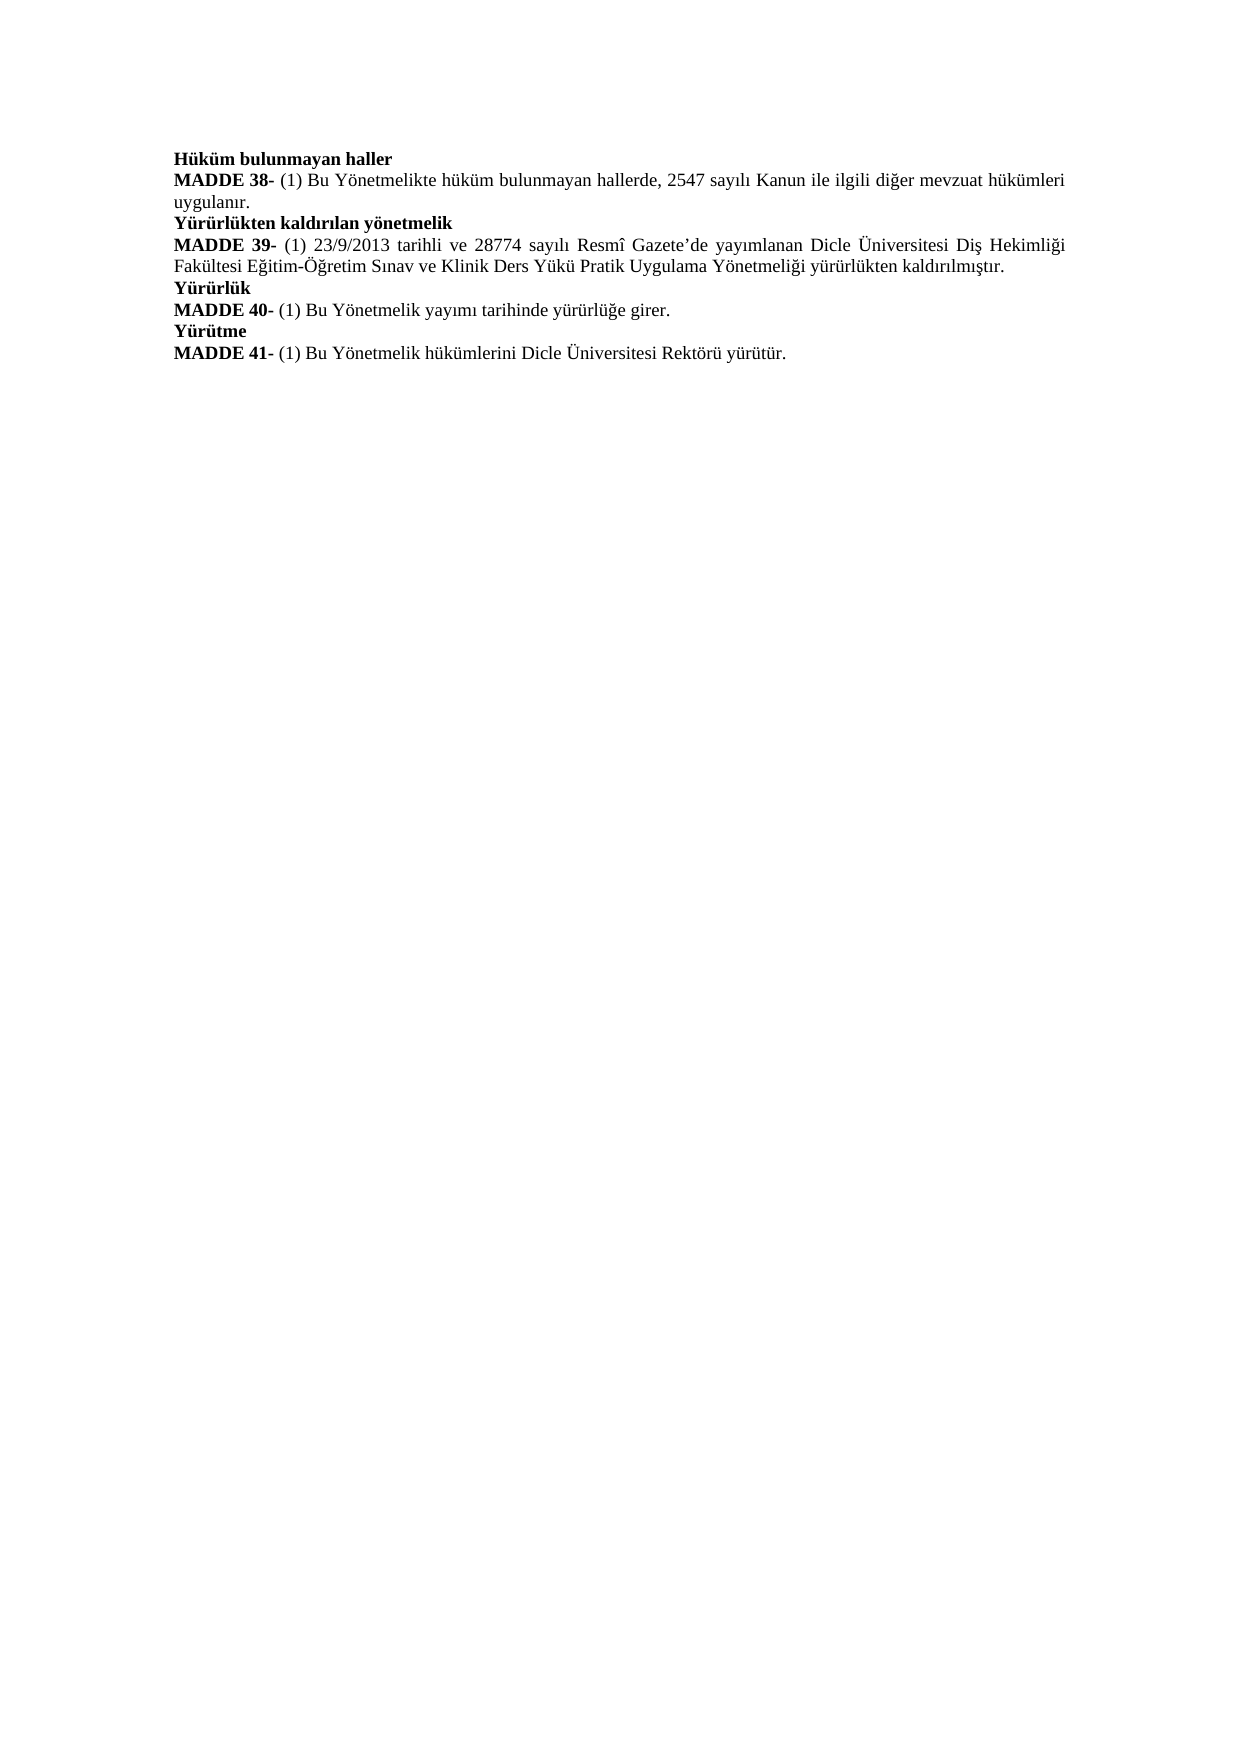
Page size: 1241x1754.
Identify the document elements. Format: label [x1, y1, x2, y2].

table_header [148, 148, 1093, 385]
